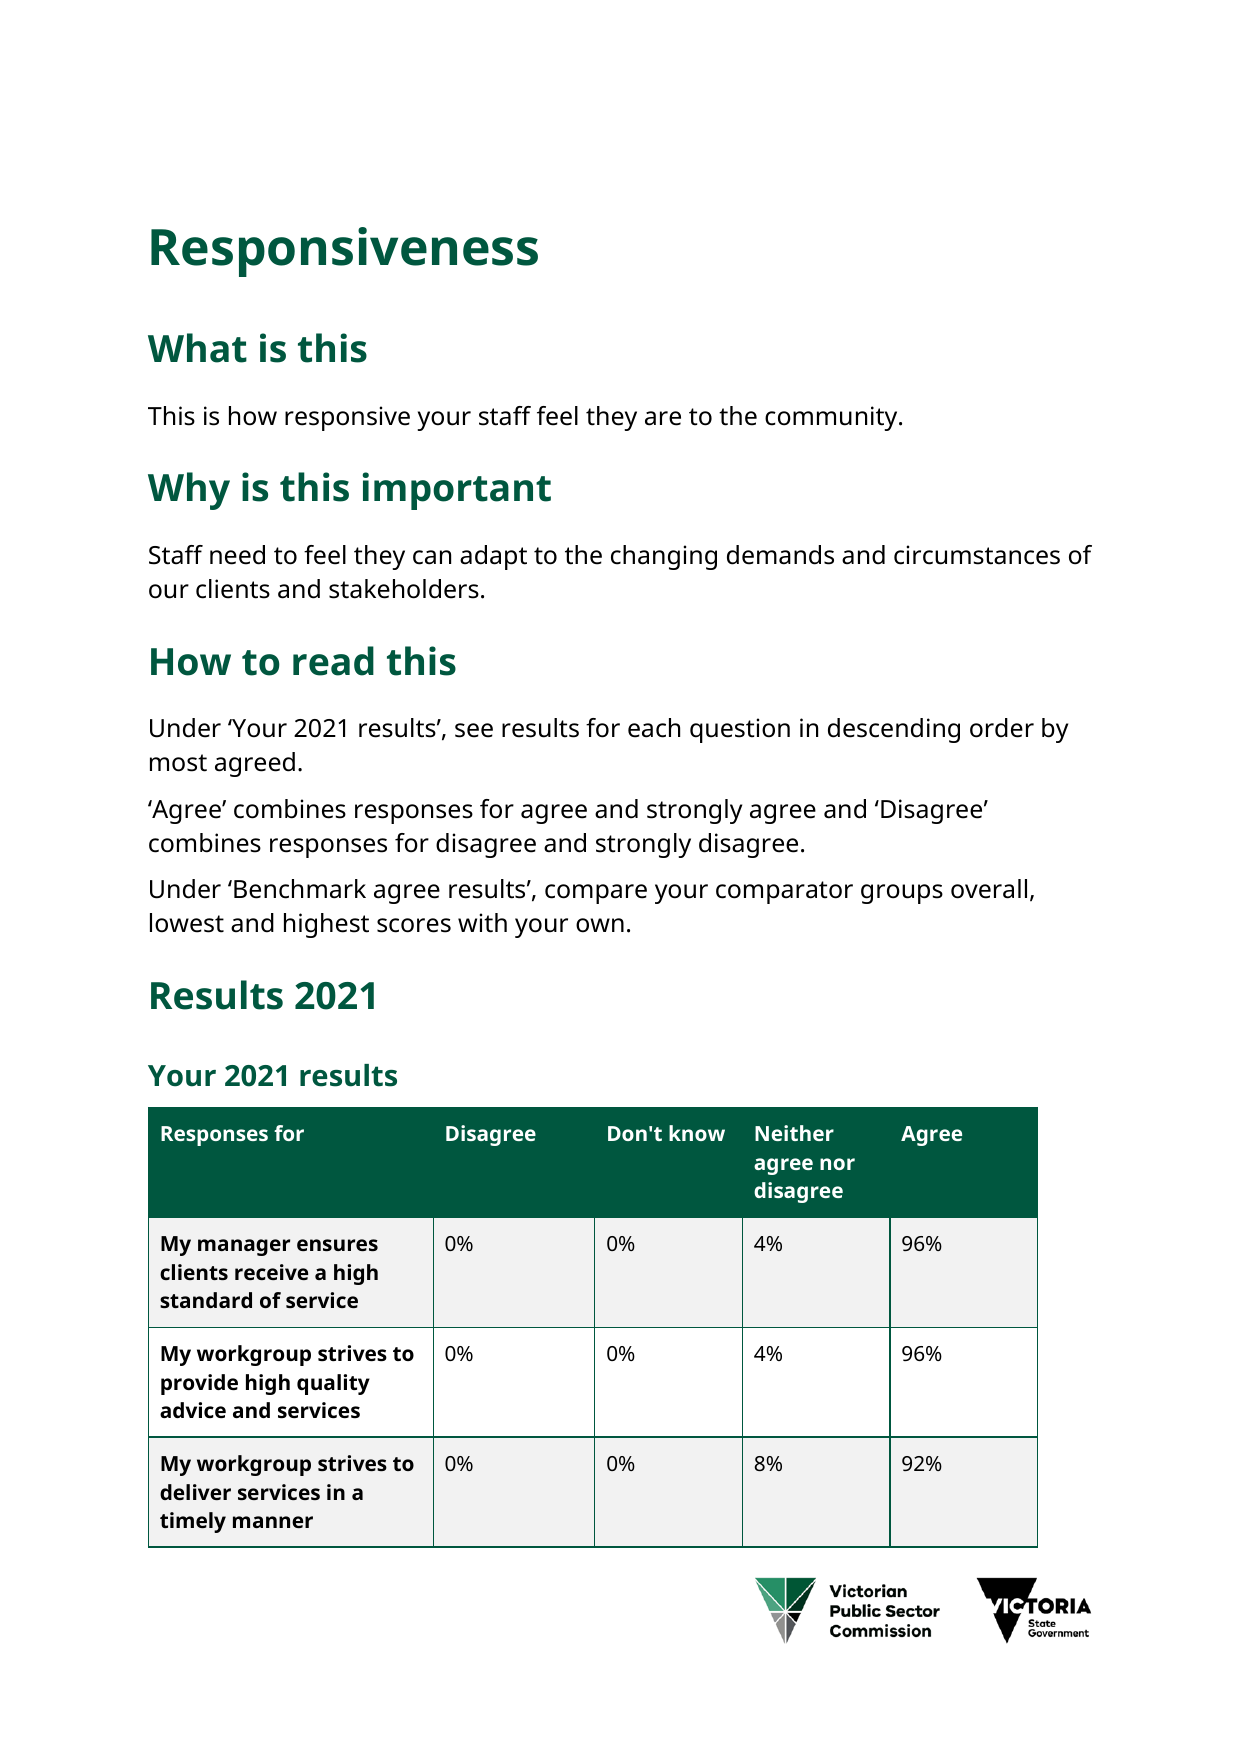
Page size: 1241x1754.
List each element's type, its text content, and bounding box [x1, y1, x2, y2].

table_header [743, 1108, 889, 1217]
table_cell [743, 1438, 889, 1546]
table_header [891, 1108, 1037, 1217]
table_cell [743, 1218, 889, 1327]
picture [754, 1577, 1093, 1645]
subtitle How to read this [148, 635, 1092, 686]
text Staff need to feel they can adapt to the changing demands and circumstances of our clients and stakeholders. [148, 538, 1092, 606]
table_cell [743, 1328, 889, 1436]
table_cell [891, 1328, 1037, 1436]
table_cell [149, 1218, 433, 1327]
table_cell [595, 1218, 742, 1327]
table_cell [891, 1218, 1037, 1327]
text Under ‘Benchmark agree results’, compare your comparator groups overall, lowest and highest scores with your own. [148, 872, 1092, 940]
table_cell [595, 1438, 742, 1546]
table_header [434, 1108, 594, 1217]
subtitle Your 2021 results [148, 1055, 1092, 1095]
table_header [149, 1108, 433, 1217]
subtitle What is this [148, 323, 1092, 374]
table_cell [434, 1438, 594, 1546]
subtitle Results 2021 [148, 969, 1092, 1020]
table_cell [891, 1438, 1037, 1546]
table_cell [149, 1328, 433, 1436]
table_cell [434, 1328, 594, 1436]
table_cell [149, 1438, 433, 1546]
text ‘Agree’ combines responses for agree and strongly agree and ‘Disagree’ combines responses for disagree and strongly disagree. [148, 791, 1092, 859]
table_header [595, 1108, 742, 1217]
text Under ‘Your 2021 results’, see results for each question in descending order by most agreed. [148, 711, 1092, 779]
text This is how responsive your staff feel they are to the community. [148, 398, 1092, 433]
subtitle Why is this important [148, 462, 1092, 513]
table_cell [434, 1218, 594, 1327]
subtitle Responsiveness [148, 212, 1092, 280]
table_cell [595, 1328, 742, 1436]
